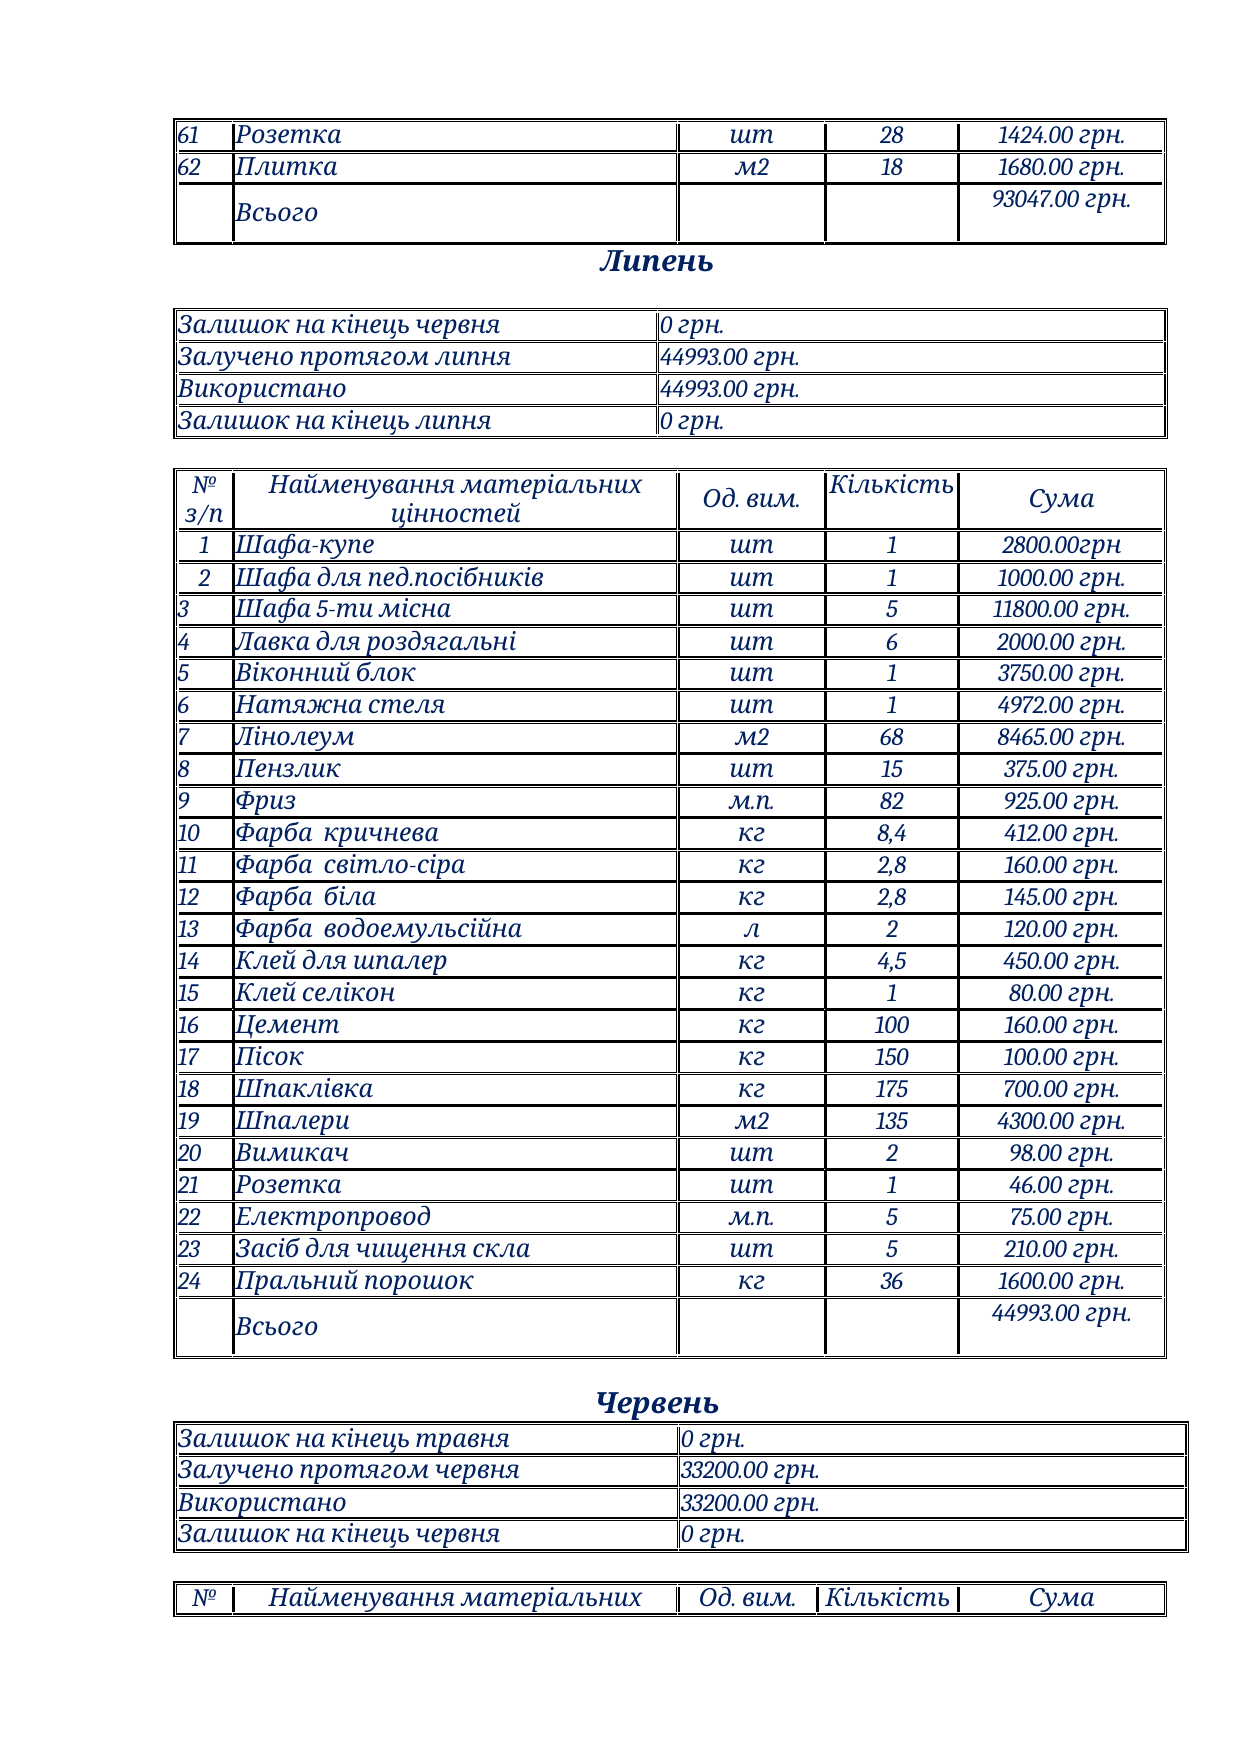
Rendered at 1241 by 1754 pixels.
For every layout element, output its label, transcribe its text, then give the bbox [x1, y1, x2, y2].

text Червень [177, 1388, 1137, 1421]
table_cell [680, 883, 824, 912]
table_cell 1424.00 грн. [958, 122, 1164, 150]
table_header № з/п [177, 469, 233, 528]
table_header Залишок на кінець червня [177, 311, 657, 339]
text Липень [177, 245, 1137, 279]
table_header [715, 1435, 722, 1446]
table_cell 61 [177, 120, 233, 150]
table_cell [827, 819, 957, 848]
table_cell 93047.00 грн. [958, 182, 1164, 242]
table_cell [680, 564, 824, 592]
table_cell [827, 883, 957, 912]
table_cell 62 [177, 150, 232, 182]
table_cell Всього [233, 182, 678, 242]
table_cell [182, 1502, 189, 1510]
table_cell Розетка [233, 120, 678, 150]
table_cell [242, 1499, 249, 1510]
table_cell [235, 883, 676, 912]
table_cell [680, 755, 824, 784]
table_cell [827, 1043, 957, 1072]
table_cell Залишок на кінець липня [177, 404, 657, 436]
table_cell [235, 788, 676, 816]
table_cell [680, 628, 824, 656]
table_cell 44993.00 грн. [659, 340, 1165, 372]
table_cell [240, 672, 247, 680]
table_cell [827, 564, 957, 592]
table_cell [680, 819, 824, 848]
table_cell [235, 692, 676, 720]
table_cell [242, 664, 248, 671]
table_header Найменування матеріальних цінностей [233, 469, 678, 528]
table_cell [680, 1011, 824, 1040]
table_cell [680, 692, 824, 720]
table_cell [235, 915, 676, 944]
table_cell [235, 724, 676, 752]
table_cell 1680.00 грн. [960, 150, 1164, 182]
table_cell м2 [680, 154, 824, 182]
table_cell 18 [827, 154, 957, 182]
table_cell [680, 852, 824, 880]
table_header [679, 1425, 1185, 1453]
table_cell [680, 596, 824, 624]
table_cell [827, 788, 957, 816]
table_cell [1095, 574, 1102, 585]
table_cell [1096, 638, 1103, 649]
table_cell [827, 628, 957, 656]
table_cell шт [678, 120, 825, 150]
table_cell [678, 185, 825, 242]
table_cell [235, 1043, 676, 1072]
table_cell [177, 182, 233, 242]
table_header Сума [958, 471, 1164, 528]
table_header 0 грн. [658, 311, 1164, 339]
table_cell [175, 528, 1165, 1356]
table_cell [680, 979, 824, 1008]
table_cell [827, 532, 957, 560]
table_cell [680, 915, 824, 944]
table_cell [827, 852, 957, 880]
table_cell 0 грн. [658, 404, 1165, 436]
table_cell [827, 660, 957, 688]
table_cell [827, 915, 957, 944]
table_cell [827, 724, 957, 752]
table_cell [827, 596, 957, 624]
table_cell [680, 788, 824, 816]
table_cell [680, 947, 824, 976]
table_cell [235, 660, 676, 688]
table_header Од. вим. [678, 469, 825, 528]
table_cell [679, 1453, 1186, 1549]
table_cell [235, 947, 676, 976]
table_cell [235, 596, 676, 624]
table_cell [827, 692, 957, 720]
table_cell Використано [175, 372, 657, 403]
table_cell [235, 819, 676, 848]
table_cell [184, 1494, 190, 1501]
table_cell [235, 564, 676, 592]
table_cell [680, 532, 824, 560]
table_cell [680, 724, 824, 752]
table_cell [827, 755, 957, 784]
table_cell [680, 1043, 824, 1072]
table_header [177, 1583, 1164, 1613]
table_cell Залучено протягом липня [177, 340, 656, 372]
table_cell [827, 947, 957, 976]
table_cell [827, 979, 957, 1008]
table_cell 28 [825, 122, 958, 150]
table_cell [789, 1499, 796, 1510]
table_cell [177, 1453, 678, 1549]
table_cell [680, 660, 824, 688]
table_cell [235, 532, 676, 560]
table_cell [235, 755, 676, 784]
table_cell Плитка [235, 154, 676, 182]
table_header Кількість [825, 471, 958, 528]
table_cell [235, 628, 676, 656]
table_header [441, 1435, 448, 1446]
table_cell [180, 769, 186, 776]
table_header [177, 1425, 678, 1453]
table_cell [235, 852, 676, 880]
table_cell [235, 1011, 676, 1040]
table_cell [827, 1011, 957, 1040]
table_cell [825, 185, 958, 242]
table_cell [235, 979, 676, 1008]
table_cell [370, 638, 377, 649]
table_cell 44993.00 грн. [658, 372, 1166, 403]
